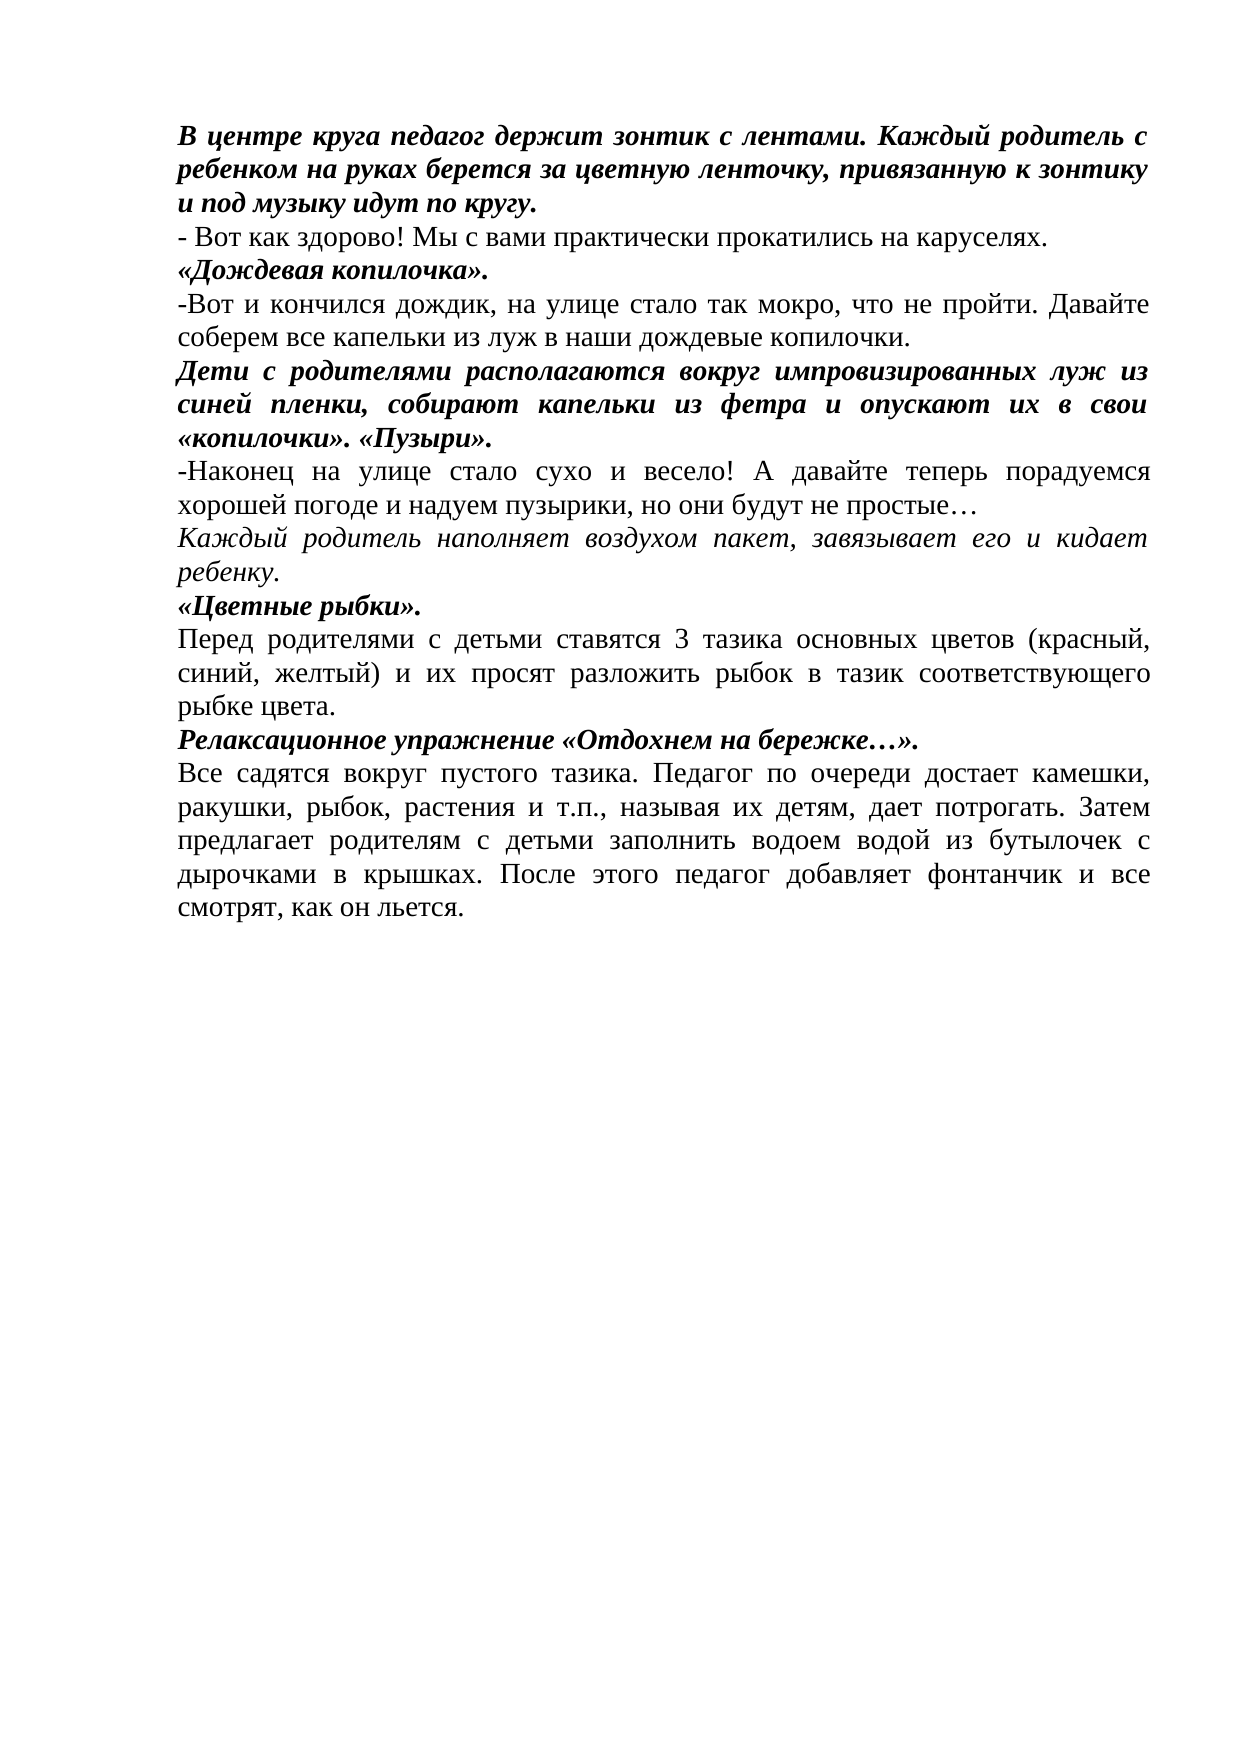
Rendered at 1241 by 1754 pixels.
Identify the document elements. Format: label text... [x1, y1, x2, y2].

text Каждый родитель наполняет воздухом пакет, завязывает его и кидает ребенку. [177, 521, 1152, 588]
text «Дождевая копилочка». [177, 252, 1152, 286]
text В центре круга педагог держит зонтик с лентами. Каждый родитель с ребенком на руках берется за цветную ленточку, привязанную к зонтику и под музыку идут по кругу. [177, 118, 1152, 219]
text -Вот и кончился дождик, на улице стало так мокро, что не пройти. Давайте соберем все капельки из луж в наши дождевые копилочки. [177, 286, 1152, 353]
text «Цветные рыбки». [177, 588, 1152, 621]
text Релаксационное упражнение «Отдохнем на бережке…». [177, 722, 1152, 755]
text Перед родителями с детьми ставятся 3 тазика основных цветов (красный, синий, желтый) и их просят разложить рыбок в тазик соответствующего рыбке цвета. [177, 621, 1152, 722]
text - Вот как здорово! Мы с вами практически прокатились на каруселях. [177, 219, 1152, 252]
text Все садятся вокруг пустого тазика. Педагог по очереди достает камешки, ракушки, рыбок, растения и т.п., называя их детям, дает потрогать. Затем предлагает родителям с детьми заполнить водоем водой из бутылочек с дырочками в крышках. После этого педагог добавляет фонтанчик и все смотрят, как он льется. [177, 755, 1152, 923]
text -Наконец на улице стало сухо и весело! А давайте теперь порадуемся хорошей погоде и надуем пузырики, но они будут не простые… [177, 453, 1152, 521]
text Дети с родителями располагаются вокруг импровизированных луж из синей пленки, собирают капельки из фетра и опускают их в свои «копилочки». «Пузыри». [177, 353, 1152, 453]
